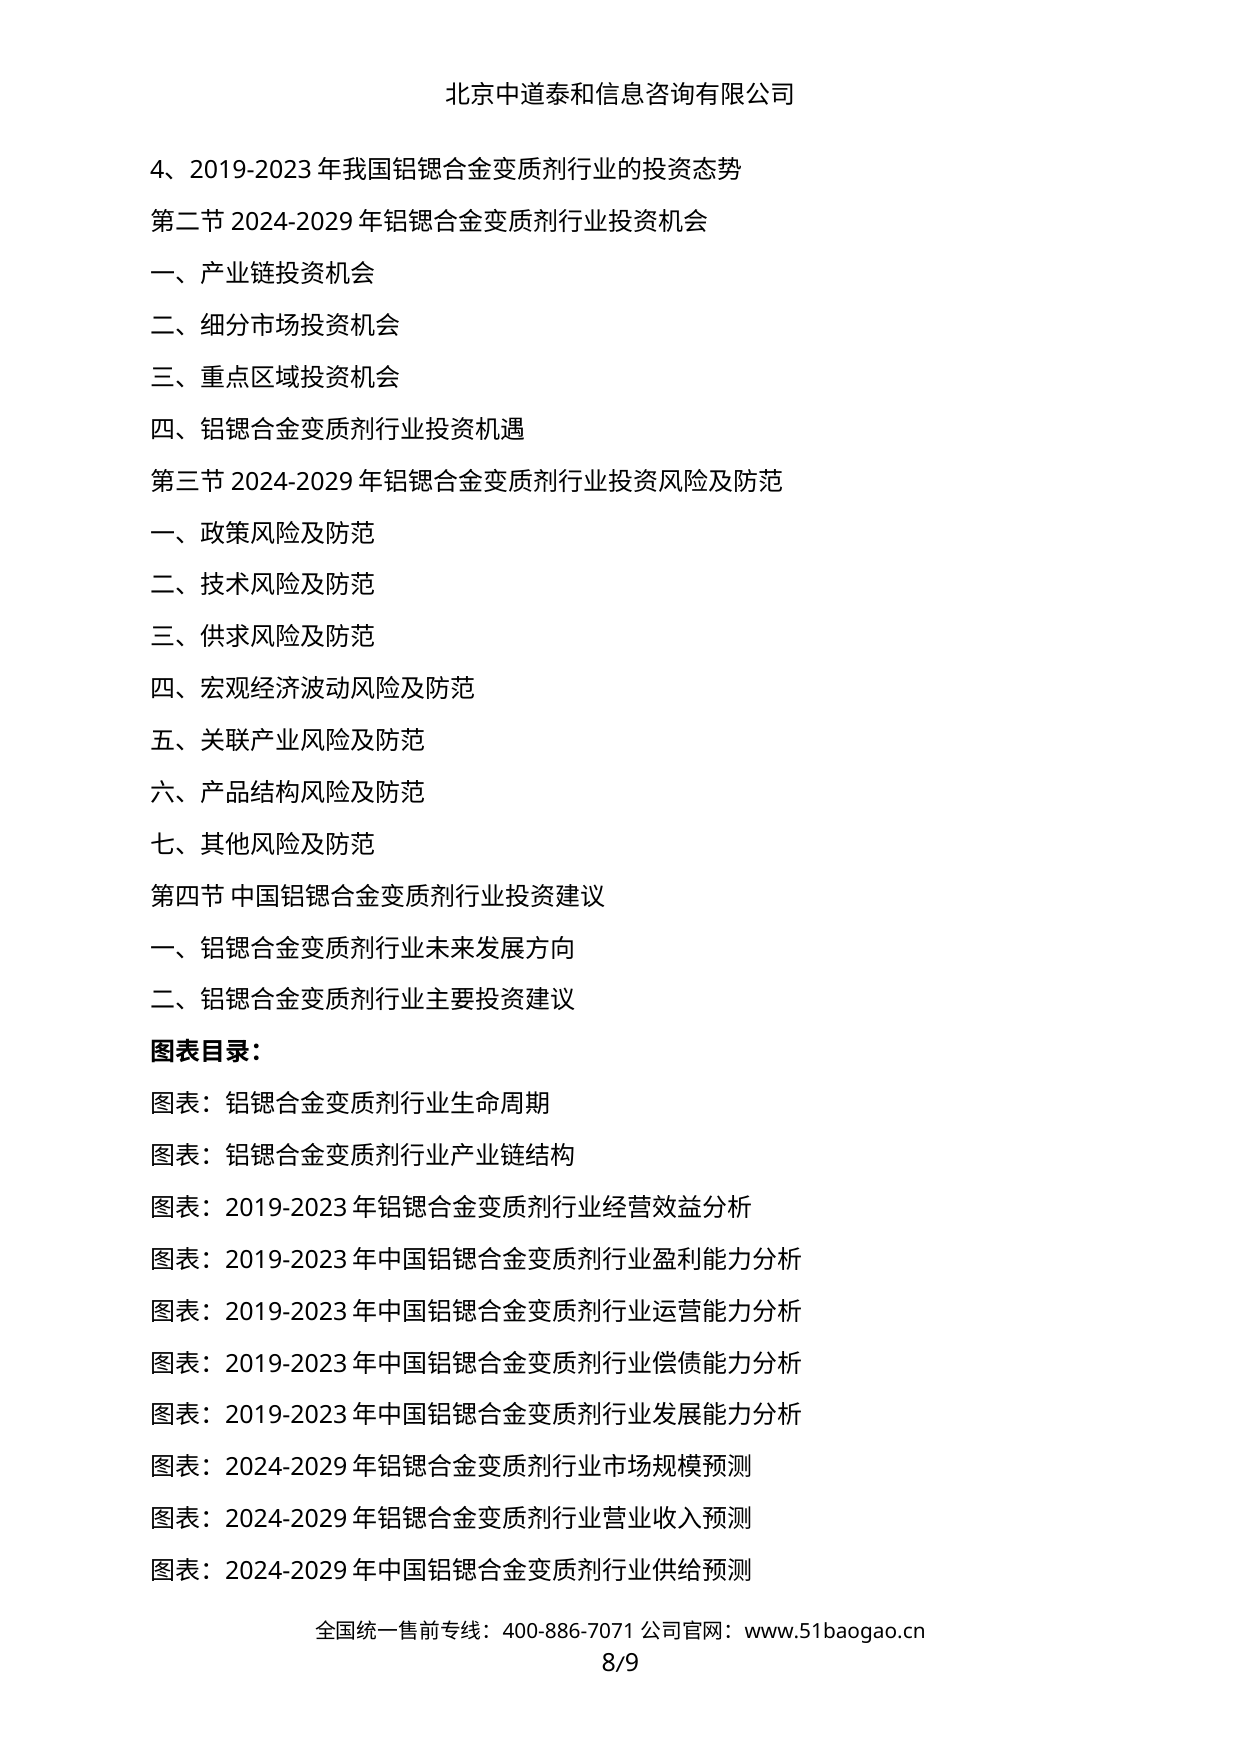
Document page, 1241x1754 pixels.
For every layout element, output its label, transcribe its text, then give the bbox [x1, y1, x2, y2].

text 二、技术风险及防范 [150, 565, 1090, 601]
text 七、其他风险及防范 [150, 824, 1090, 861]
text 4、2019-2023年我国铝锶合金变质剂行业的投资态势 [150, 150, 1090, 186]
text 图表目录： [150, 1032, 1090, 1068]
text 图表：2019-2023年中国铝锶合金变质剂行业发展能力分析 [150, 1395, 1090, 1431]
text 图表：2024-2029年铝锶合金变质剂行业营业收入预测 [150, 1499, 1090, 1535]
text 第三节 2024-2029年铝锶合金变质剂行业投资风险及防范 [150, 461, 1090, 497]
text 三、重点区域投资机会 [150, 357, 1090, 394]
text 四、宏观经济波动风险及防范 [150, 669, 1090, 705]
text 图表：铝锶合金变质剂行业生命周期 [150, 1084, 1090, 1120]
text 一、政策风险及防范 [150, 513, 1090, 549]
text 第四节 中国铝锶合金变质剂行业投资建议 [150, 876, 1090, 912]
text 三、供求风险及防范 [150, 617, 1090, 653]
text 四、铝锶合金变质剂行业投资机遇 [150, 409, 1090, 446]
text 图表：2019-2023年中国铝锶合金变质剂行业运营能力分析 [150, 1291, 1090, 1327]
text 二、铝锶合金变质剂行业主要投资建议 [150, 980, 1090, 1016]
text 图表：2024-2029年铝锶合金变质剂行业市场规模预测 [150, 1447, 1090, 1483]
text 图表：铝锶合金变质剂行业产业链结构 [150, 1136, 1090, 1172]
text 第二节 2024-2029年铝锶合金变质剂行业投资机会 [150, 202, 1090, 238]
text 六、产品结构风险及防范 [150, 772, 1090, 809]
text 图表：2019-2023年中国铝锶合金变质剂行业偿债能力分析 [150, 1343, 1090, 1379]
text 一、铝锶合金变质剂行业未来发展方向 [150, 928, 1090, 964]
text 图表：2019-2023年中国铝锶合金变质剂行业盈利能力分析 [150, 1239, 1090, 1276]
text 二、细分市场投资机会 [150, 306, 1090, 342]
text 一、产业链投资机会 [150, 254, 1090, 290]
text 五、关联产业风险及防范 [150, 721, 1090, 757]
text 图表：2024-2029年中国铝锶合金变质剂行业供给预测 [150, 1551, 1090, 1587]
text 图表：2019-2023年铝锶合金变质剂行业经营效益分析 [150, 1187, 1090, 1224]
